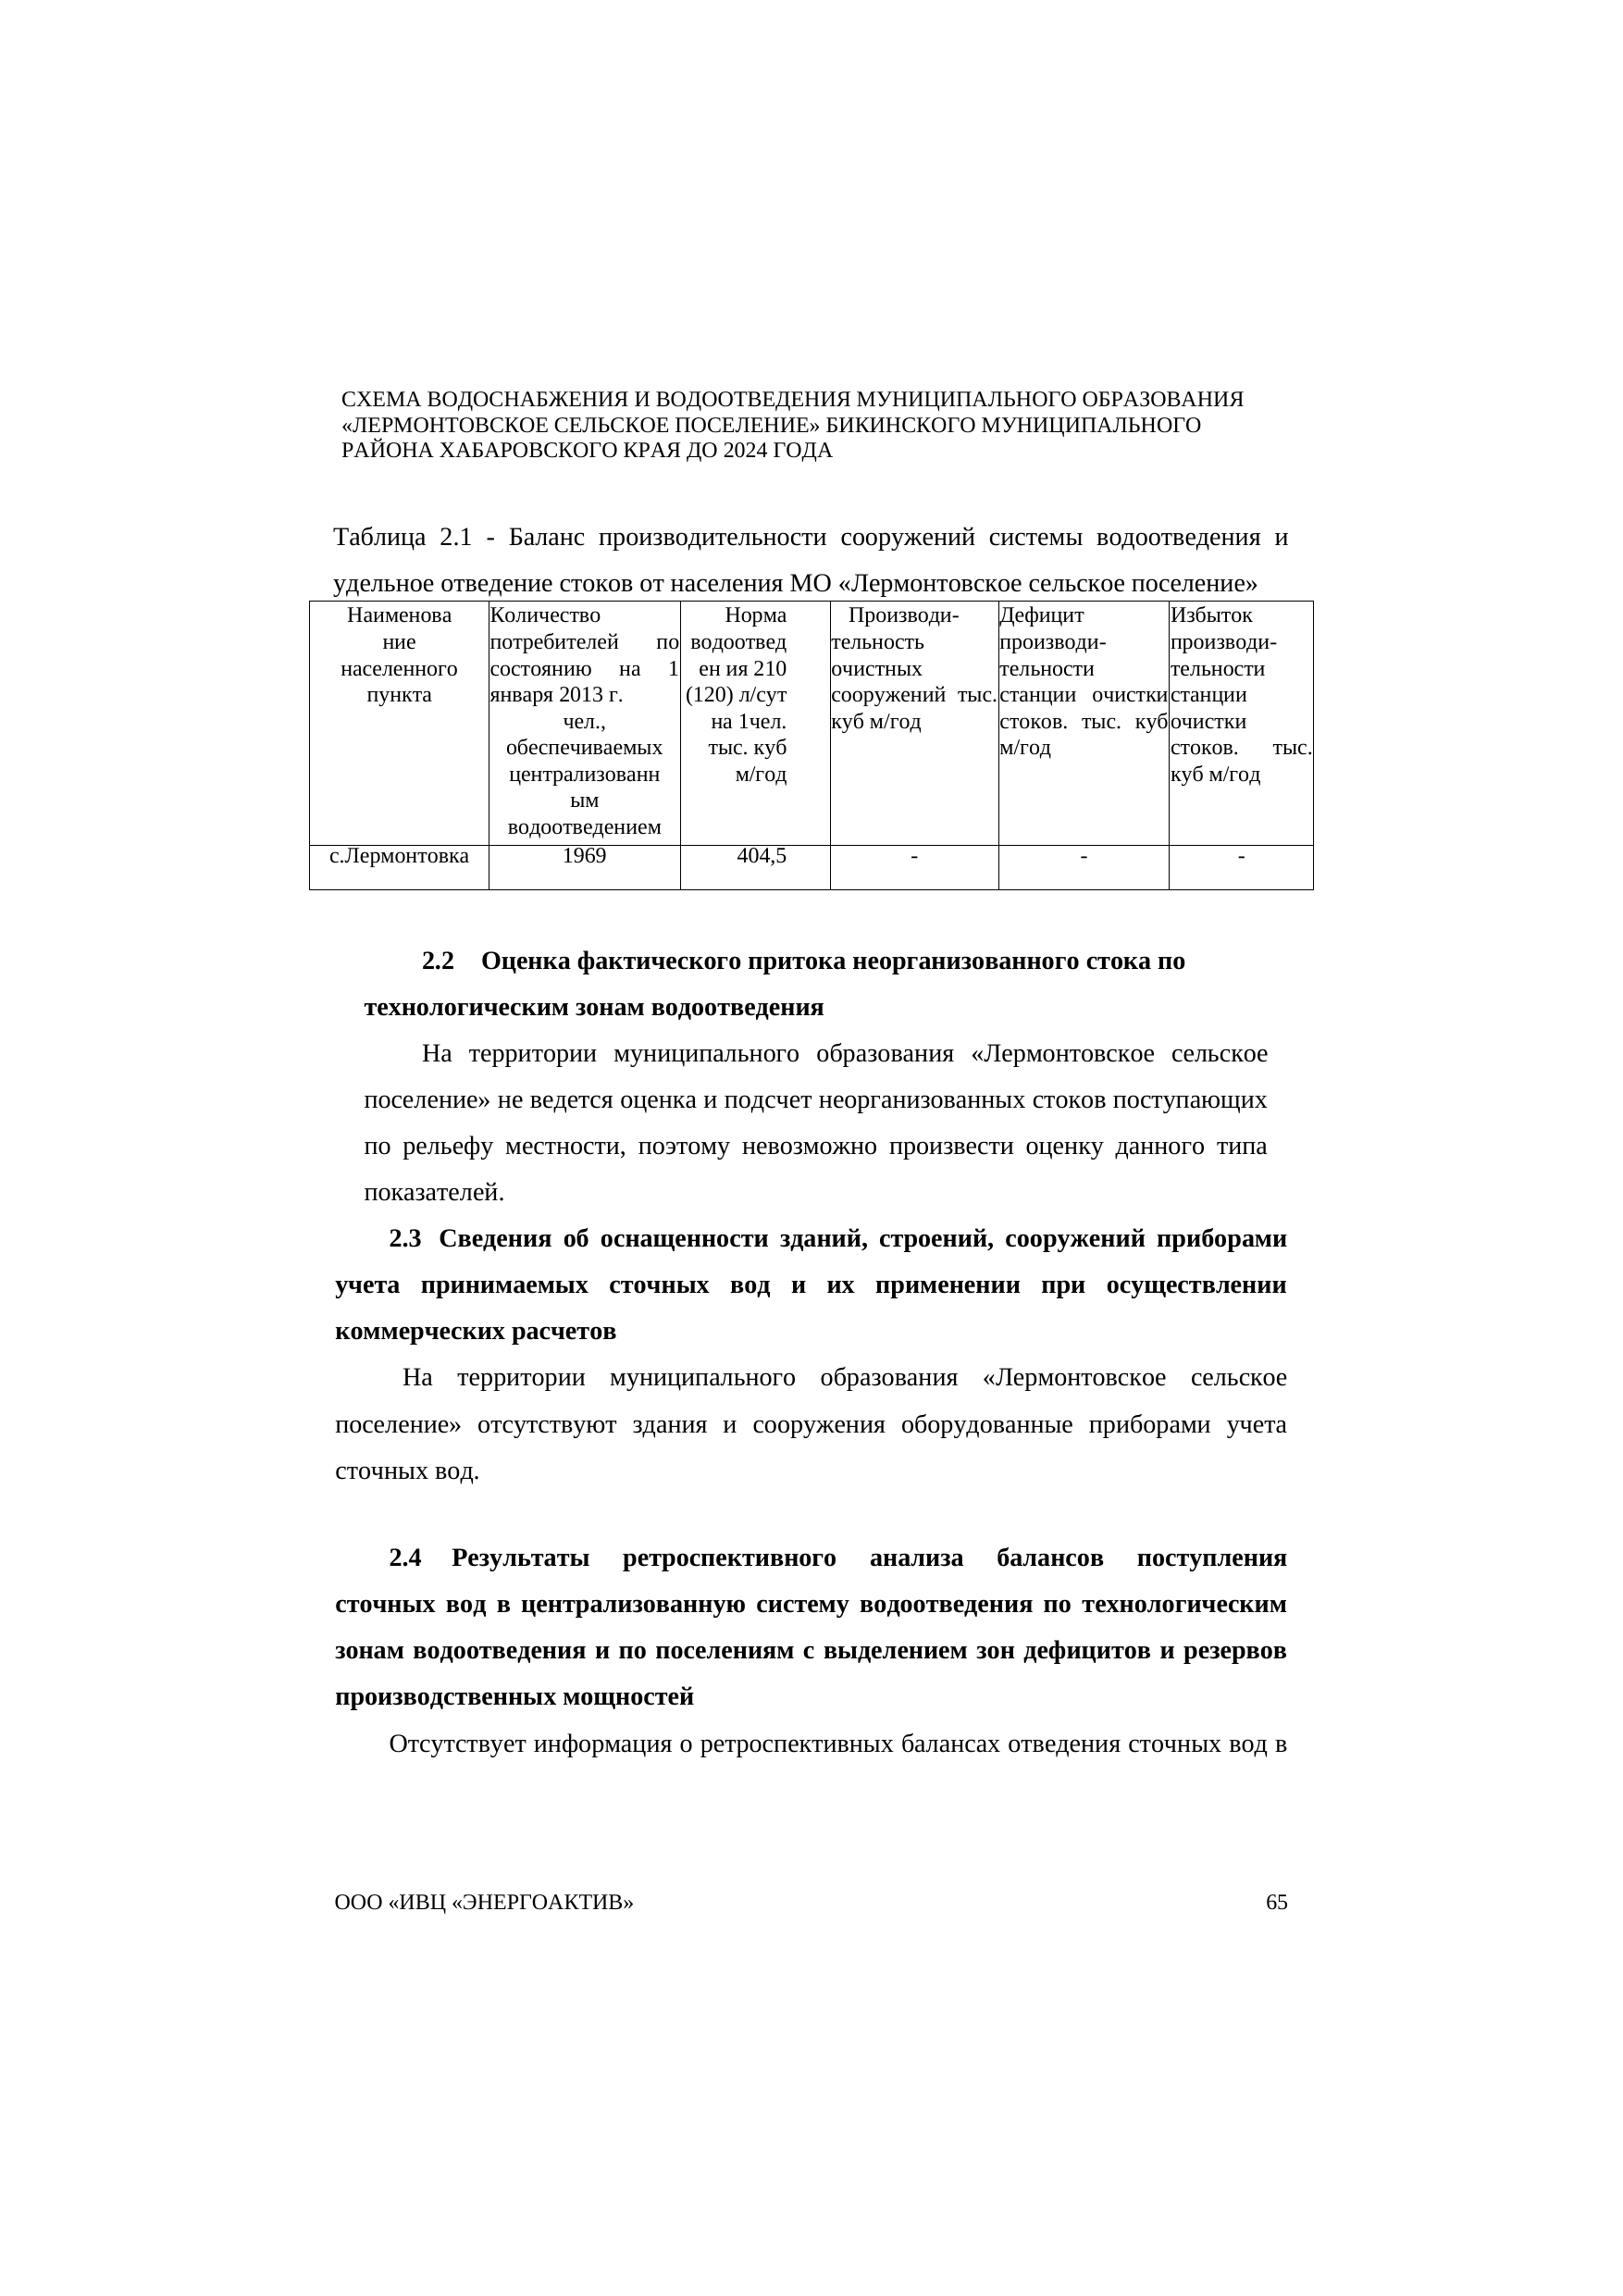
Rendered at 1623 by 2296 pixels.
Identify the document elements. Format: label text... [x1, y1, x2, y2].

table_header Количество потребителей по состоянию на 1 января 2013 г. чел., обеспечиваемых централизованн ым водоотведением [489, 602, 680, 845]
table_header Избыток производительности станции очистки стоков. тыс. куб м/год [1170, 602, 1313, 845]
list Результаты ретроспективного анализа балансов поступления сточных вод в централизованную систему водоотведения по технологическим зонам водоотведения и по поселениям с выделением зон дефицитов и резервов производственных мощностей [335, 1530, 1288, 1715]
text На территории муниципального образования «Лермонтовское сельское поселение» не ведется оценка и подсчет неорганизованных стоков поступающих по рельефу местности, поэтому невозможно произвести оценку данного типа показателей. [364, 1024, 1270, 1210]
table_cell с.Лермонтовка [310, 846, 489, 889]
text Таблица 2.1 - Баланс производительности сооружений системы водоотведения и удельное отведение стоков от населения МО «Лермонтовское сельское поселение» [333, 508, 1290, 601]
table_header Норма водоотведен ия 210 (120) л/сут на 1чел. тыс. куб м/год [681, 602, 830, 845]
table_cell 404,5 [681, 846, 830, 889]
table_cell 1969 [489, 846, 680, 889]
table_header Производительность очистных сооружений тыс. куб м/год [831, 602, 998, 845]
table_header Дефицит производительности станции очистки стоков. тыс. куб м/год [999, 602, 1169, 845]
list Оценка фактического притока неорганизованного стока по технологическим зонам водоотведения [364, 932, 1270, 1024]
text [335, 1715, 1288, 1761]
list Сведения об оснащенности зданий, строений, сооружений приборами учета принимаемых сточных вод и их применении при осуществлении коммерческих расчетов [335, 1210, 1288, 1348]
table_cell - [999, 846, 1169, 889]
table_header Наименова ние населенного пункта [310, 602, 489, 845]
table_cell - [1170, 846, 1313, 889]
text На территории муниципального образования «Лермонтовское сельское поселение» отсутствуют здания и сооружения оборудованные приборами учета сточных вод. [335, 1348, 1288, 1489]
table_cell - [831, 846, 998, 889]
